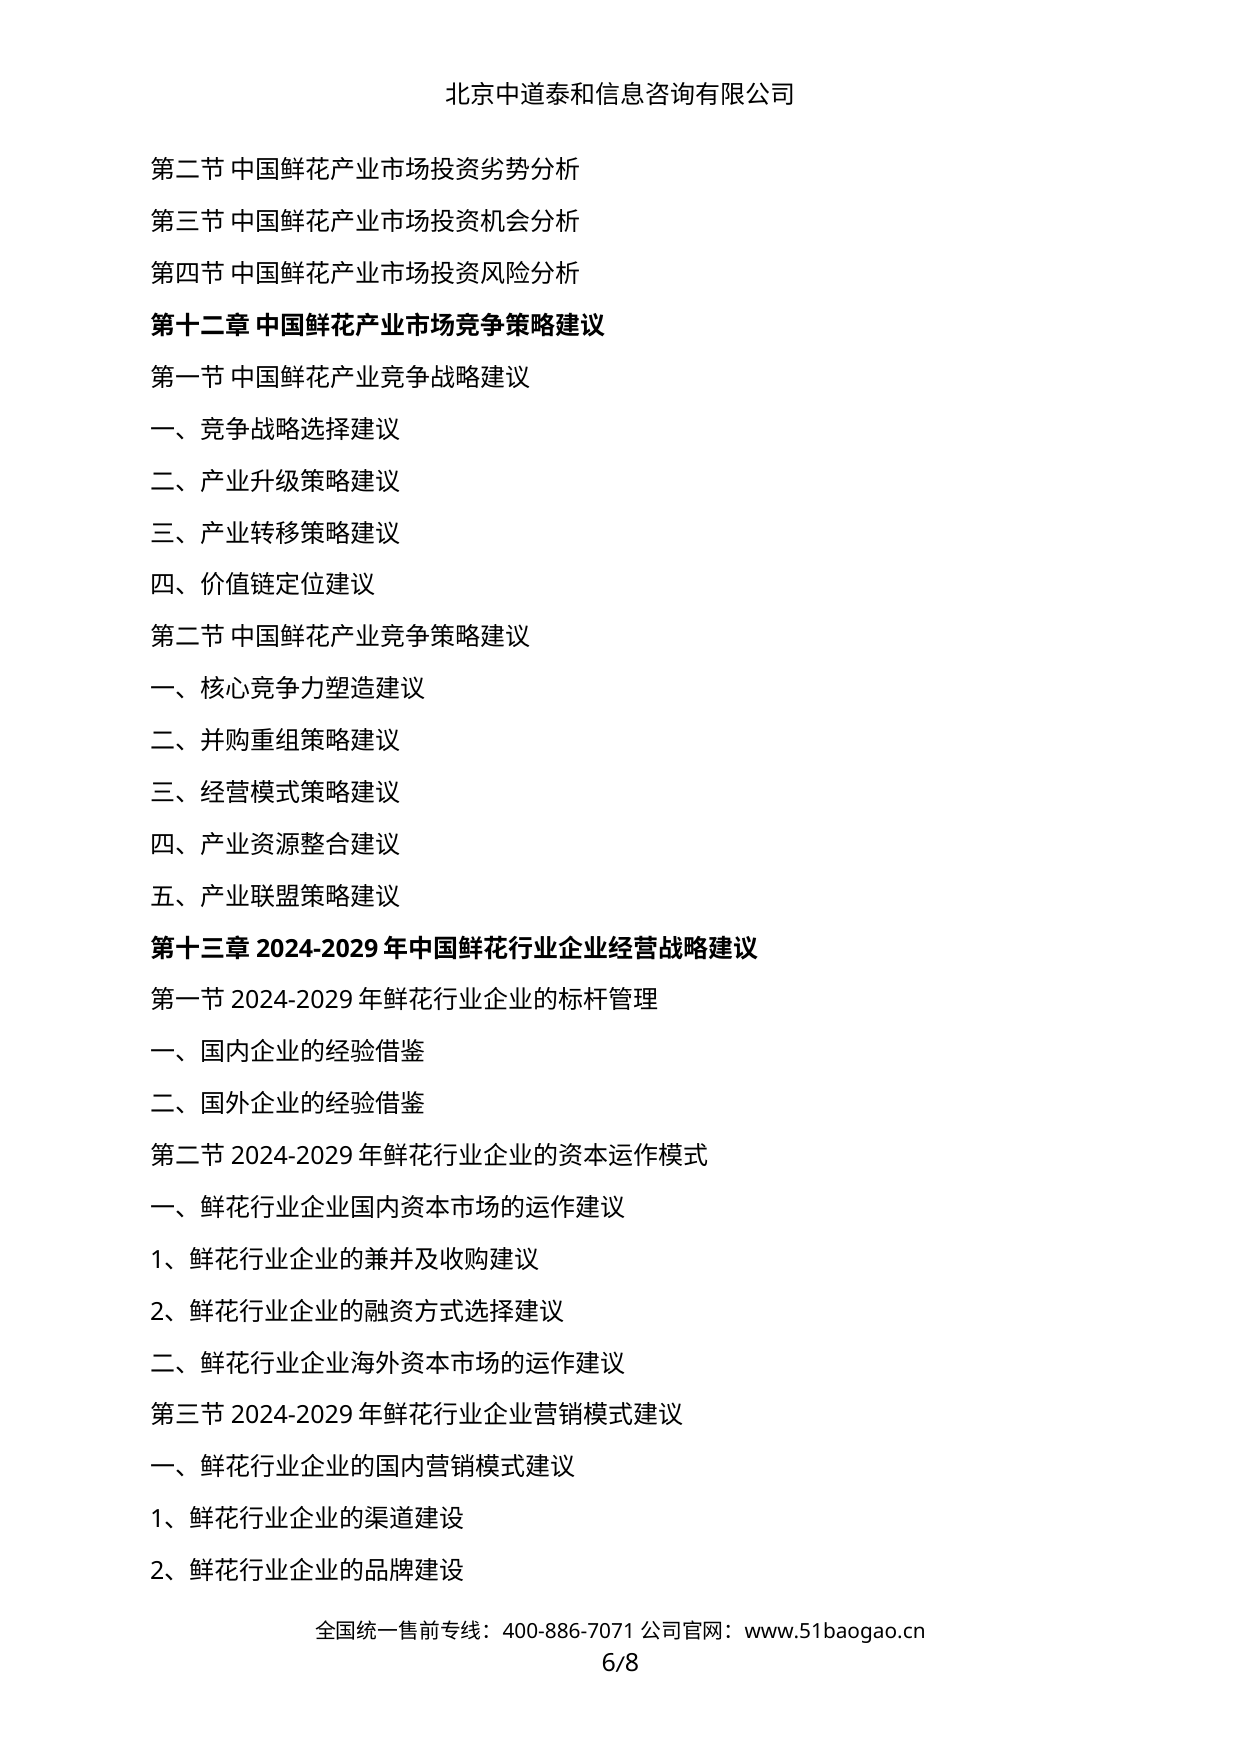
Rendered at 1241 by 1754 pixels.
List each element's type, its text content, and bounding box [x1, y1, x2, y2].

text 2、鲜花行业企业的融资方式选择建议 [150, 1291, 1090, 1327]
text 第三节 2024-2029年鲜花行业企业营销模式建议 [150, 1395, 1090, 1431]
text 三、产业转移策略建议 [150, 513, 1090, 549]
text 四、价值链定位建议 [150, 565, 1090, 601]
text 三、经营模式策略建议 [150, 772, 1090, 809]
text 2、鲜花行业企业的品牌建设 [150, 1551, 1090, 1587]
text 一、核心竞争力塑造建议 [150, 669, 1090, 705]
text 五、产业联盟策略建议 [150, 876, 1090, 912]
text 第十二章 中国鲜花产业市场竞争策略建议 [150, 306, 1090, 342]
text 四、产业资源整合建议 [150, 824, 1090, 861]
text 第三节 中国鲜花产业市场投资机会分析 [150, 202, 1090, 238]
text 第十三章 2024-2029年中国鲜花行业企业经营战略建议 [150, 928, 1090, 964]
text 二、并购重组策略建议 [150, 721, 1090, 757]
text 一、鲜花行业企业国内资本市场的运作建议 [150, 1187, 1090, 1224]
text 一、国内企业的经验借鉴 [150, 1032, 1090, 1068]
text 一、鲜花行业企业的国内营销模式建议 [150, 1447, 1090, 1483]
text 第二节 中国鲜花产业竞争策略建议 [150, 617, 1090, 653]
text 第二节 中国鲜花产业市场投资劣势分析 [150, 150, 1090, 186]
text 一、竞争战略选择建议 [150, 409, 1090, 446]
text 1、鲜花行业企业的渠道建设 [150, 1499, 1090, 1535]
text 1、鲜花行业企业的兼并及收购建议 [150, 1239, 1090, 1276]
text 第一节 2024-2029年鲜花行业企业的标杆管理 [150, 980, 1090, 1016]
text 第四节 中国鲜花产业市场投资风险分析 [150, 254, 1090, 290]
text 第一节 中国鲜花产业竞争战略建议 [150, 357, 1090, 394]
text 第二节 2024-2029年鲜花行业企业的资本运作模式 [150, 1136, 1090, 1172]
text 二、产业升级策略建议 [150, 461, 1090, 497]
text 二、国外企业的经验借鉴 [150, 1084, 1090, 1120]
text 二、鲜花行业企业海外资本市场的运作建议 [150, 1343, 1090, 1379]
